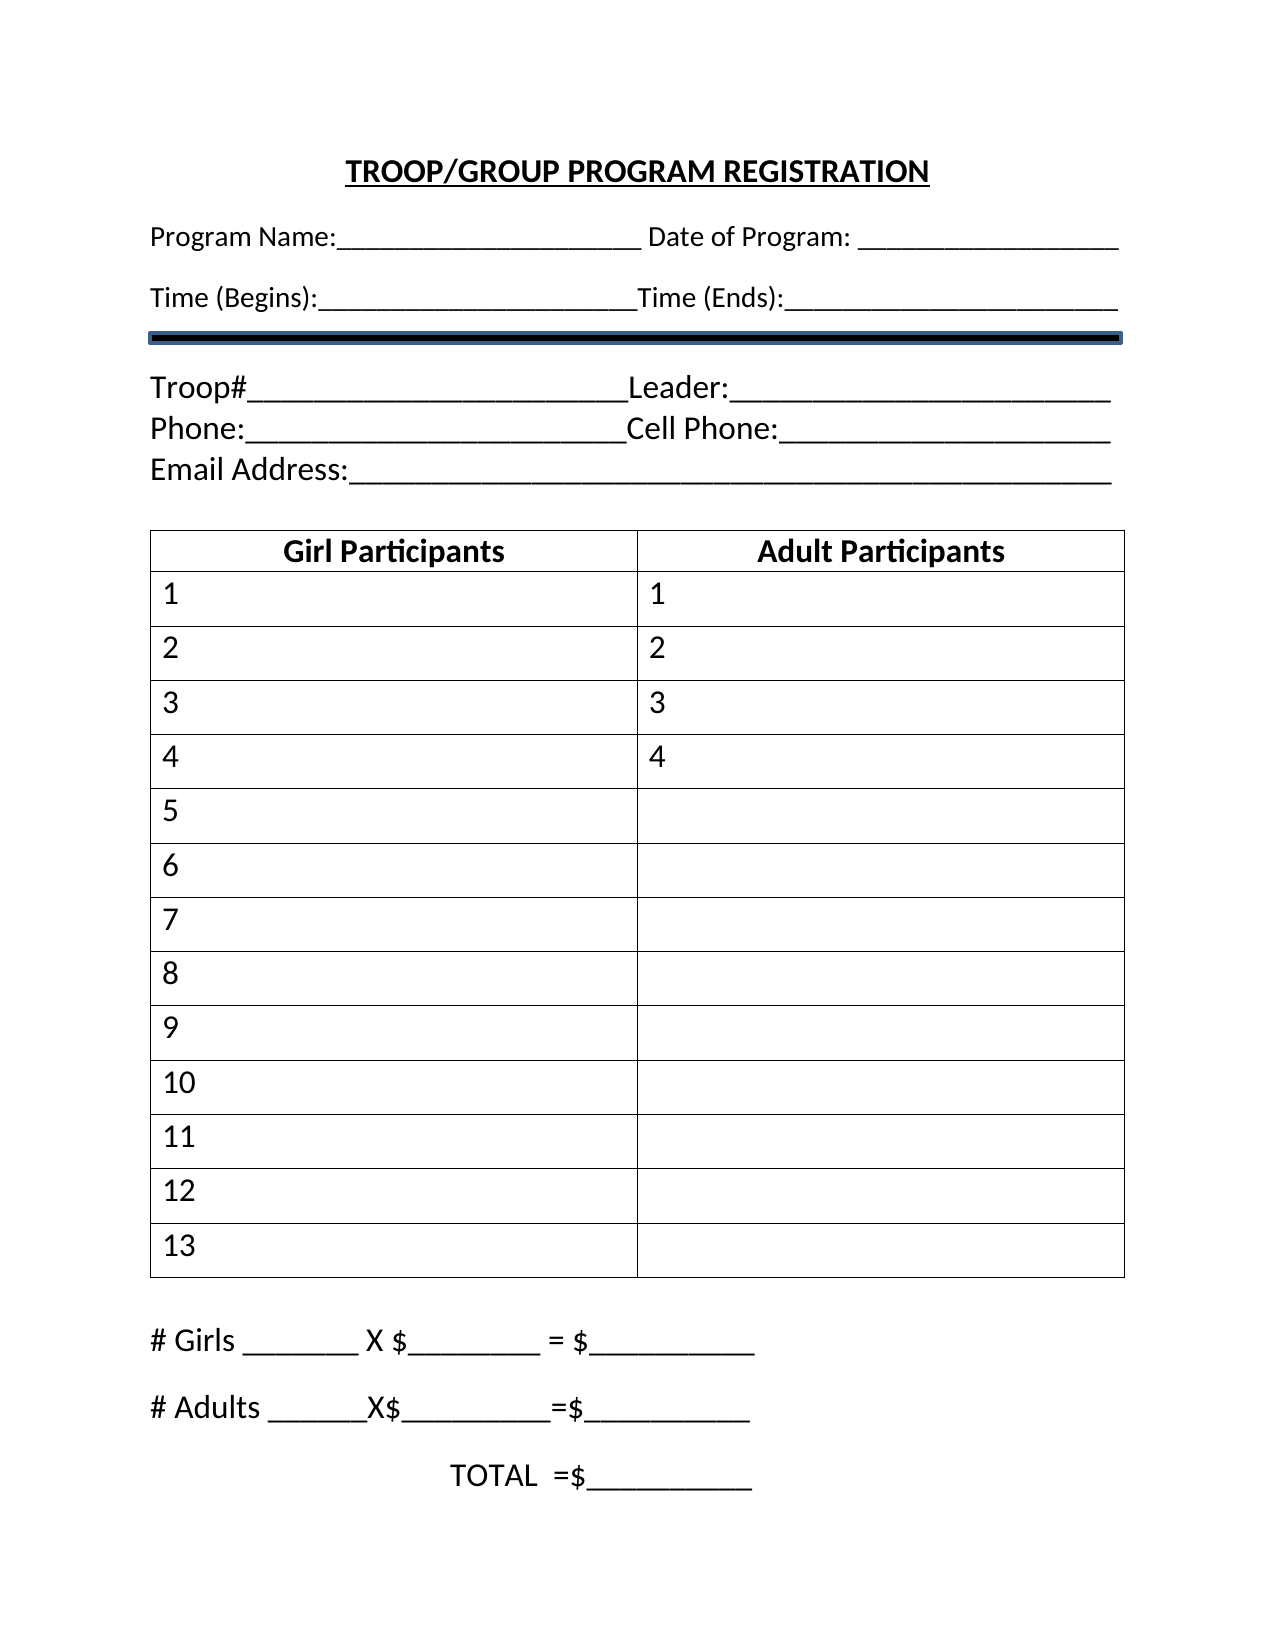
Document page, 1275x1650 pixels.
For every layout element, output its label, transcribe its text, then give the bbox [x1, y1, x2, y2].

table_cell 11 [151, 1115, 637, 1168]
table_cell 1 [638, 572, 1124, 626]
table_cell 8 [151, 952, 637, 1005]
table_cell 5 [151, 789, 637, 843]
text TOTAL =$__________ [150, 1454, 1125, 1494]
table_header Girl Participants [151, 531, 637, 571]
table_cell 3 [151, 681, 637, 734]
table_cell [638, 1224, 1124, 1277]
table_cell [638, 1115, 1124, 1168]
table_cell 2 [151, 627, 637, 680]
table_cell 3 [638, 681, 1124, 734]
table_cell [638, 898, 1124, 951]
text Email Address:______________________________________________ [150, 448, 1125, 489]
text Program Name:_____________________ Date of Program: __________________ [150, 218, 1125, 253]
text TROOP/GROUP PROGRAM REGISTRATION [150, 150, 1125, 191]
table_cell 4 [151, 735, 637, 788]
text Phone:_______________________Cell Phone:____________________ [150, 407, 1125, 448]
table_cell 10 [151, 1061, 637, 1114]
table_cell [638, 952, 1124, 1005]
table_cell 9 [151, 1006, 637, 1060]
table_cell [638, 789, 1124, 843]
table_cell 1 [151, 572, 637, 626]
text # Girls _______ X $________ = $__________ [150, 1318, 1125, 1359]
table_cell 2 [638, 627, 1124, 680]
text Troop#_______________________Leader:_______________________ [150, 367, 1125, 407]
table_cell 6 [151, 844, 637, 897]
table_header Adult Participants [638, 531, 1124, 571]
table_cell [638, 1169, 1124, 1222]
table_cell 7 [151, 898, 637, 951]
table_cell 4 [638, 735, 1124, 788]
text Time (Begins):______________________Time (Ends):_______________________ [150, 279, 1125, 315]
table_cell 13 [151, 1224, 637, 1277]
table_cell [638, 1061, 1124, 1114]
text # Adults ______X$_________=$__________ [150, 1386, 1125, 1427]
table_cell [638, 844, 1124, 897]
table_cell [638, 1006, 1124, 1060]
table_cell 12 [151, 1169, 637, 1222]
